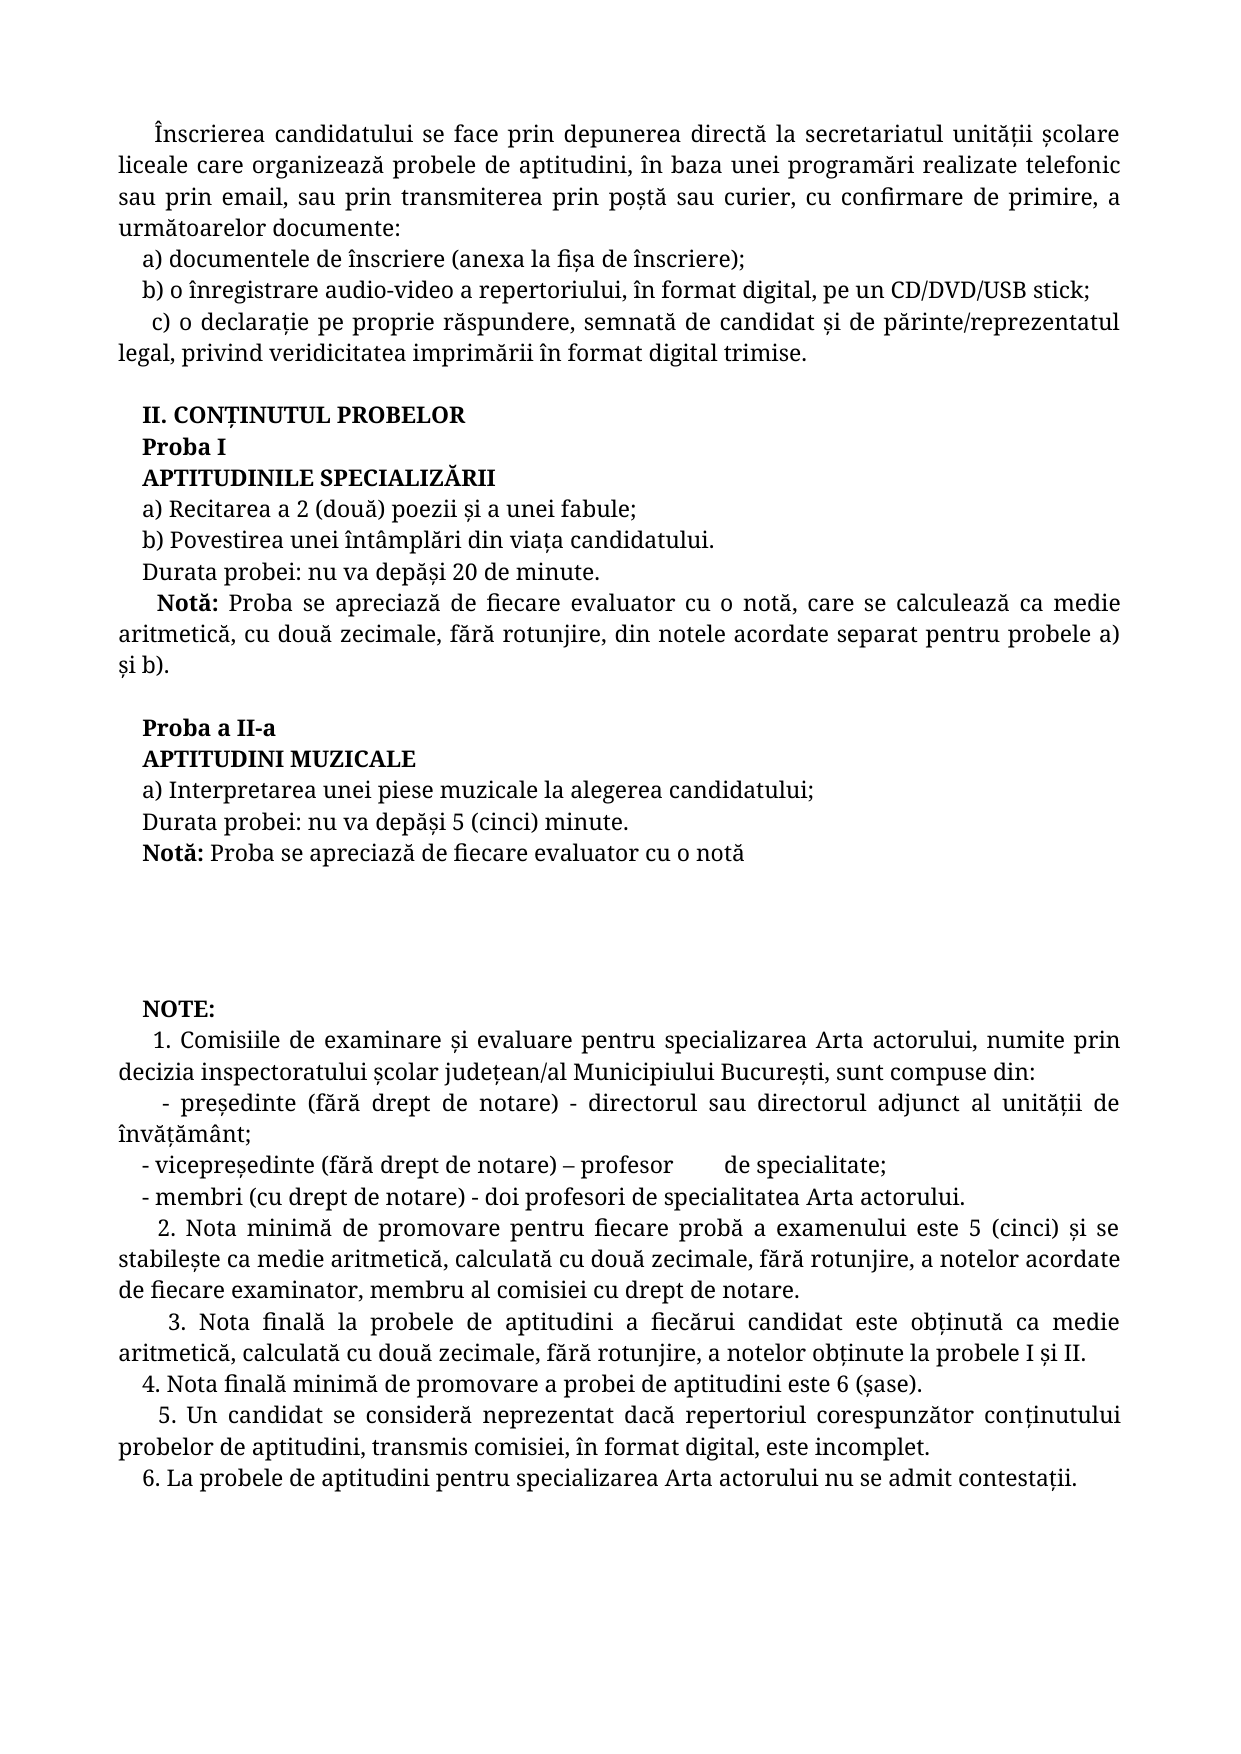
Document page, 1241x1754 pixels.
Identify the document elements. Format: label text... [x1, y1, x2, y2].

text Durata probei: nu va depăşi 20 de minute. [118, 556, 1122, 587]
text - membri (cu drept de notare) - doi profesori de specialitatea Arta actorului. [118, 1181, 1122, 1212]
text 5. Un candidat se consideră neprezentat dacă repertoriul corespunzător conținutului probelor de aptitudini, transmis comisiei, în format digital, este incomplet. [118, 1399, 1122, 1462]
text b) Povestirea unei întâmplări din viaţa candidatului. [118, 524, 1122, 556]
text c) o declaraţie pe proprie răspundere, semnată de candidat şi de părinte/reprezentatul legal, privind veridicitatea imprimării în format digital trimise. [118, 306, 1122, 368]
text NOTE: [118, 993, 1122, 1024]
text 4. Nota finală minimă de promovare a probei de aptitudini este 6 (şase). [118, 1368, 1122, 1399]
text APTITUDINI MUZICALE [118, 743, 1122, 774]
text - preşedinte (fără drept de notare) - directorul sau directorul adjunct al unităţii de învăţământ; [118, 1087, 1122, 1149]
text APTITUDINILE SPECIALIZĂRII [118, 462, 1122, 493]
text a) Interpretarea unei piese muzicale la alegerea candidatului; [118, 774, 1122, 806]
text II. CONŢINUTUL PROBELOR [118, 399, 1122, 431]
text Durata probei: nu va depăşi 5 (cinci) minute. [118, 806, 1122, 837]
text 6. La probele de aptitudini pentru specializarea Arta actorului nu se admit contestaţii. [118, 1462, 1122, 1493]
text 3. Nota finală la probele de aptitudini a fiecărui candidat este obţinută ca medie aritmetică, calculată cu două zecimale, fără rotunjire, a notelor obţinute la probele I şi II. [118, 1306, 1122, 1368]
text Notă: Proba se apreciază de fiecare evaluator cu o notă [118, 837, 1122, 868]
text b) o înregistrare audio-video a repertoriului, în format digital, pe un CD/DVD/USB stick; [118, 274, 1122, 306]
text a) documentele de înscriere (anexa la fişa de înscriere); [118, 243, 1122, 274]
text Înscrierea candidatului se face prin depunerea directă la secretariatul unităţii şcolare liceale care organizează probele de aptitudini, în baza unei programări realizate telefonic sau prin email, sau prin transmiterea prin poştă sau curier, cu confirmare de primire, a următoarelor documente: [118, 118, 1122, 243]
text 2. Nota minimă de promovare pentru fiecare probă a examenului este 5 (cinci) şi se stabileşte ca medie aritmetică, calculată cu două zecimale, fără rotunjire, a notelor acordate de fiecare examinator, membru al comisiei cu drept de notare. [118, 1212, 1122, 1306]
text a) Recitarea a 2 (două) poezii și a unei fabule; [118, 493, 1122, 524]
text Proba I [118, 431, 1122, 462]
text - vicepreşedinte (fără drept de notare) – profesor de specialitate; [118, 1149, 1122, 1181]
text Proba a II-a [118, 712, 1122, 743]
text Notă: Proba se apreciază de fiecare evaluator cu o notă, care se calculează ca medie aritmetică, cu două zecimale, fără rotunjire, din notele acordate separat pentru probele a) şi b). [118, 587, 1122, 681]
text 1. Comisiile de examinare şi evaluare pentru specializarea Arta actorului, numite prin decizia inspectoratului şcolar judeţean/al Municipiului Bucureşti, sunt compuse din: [118, 1024, 1122, 1087]
